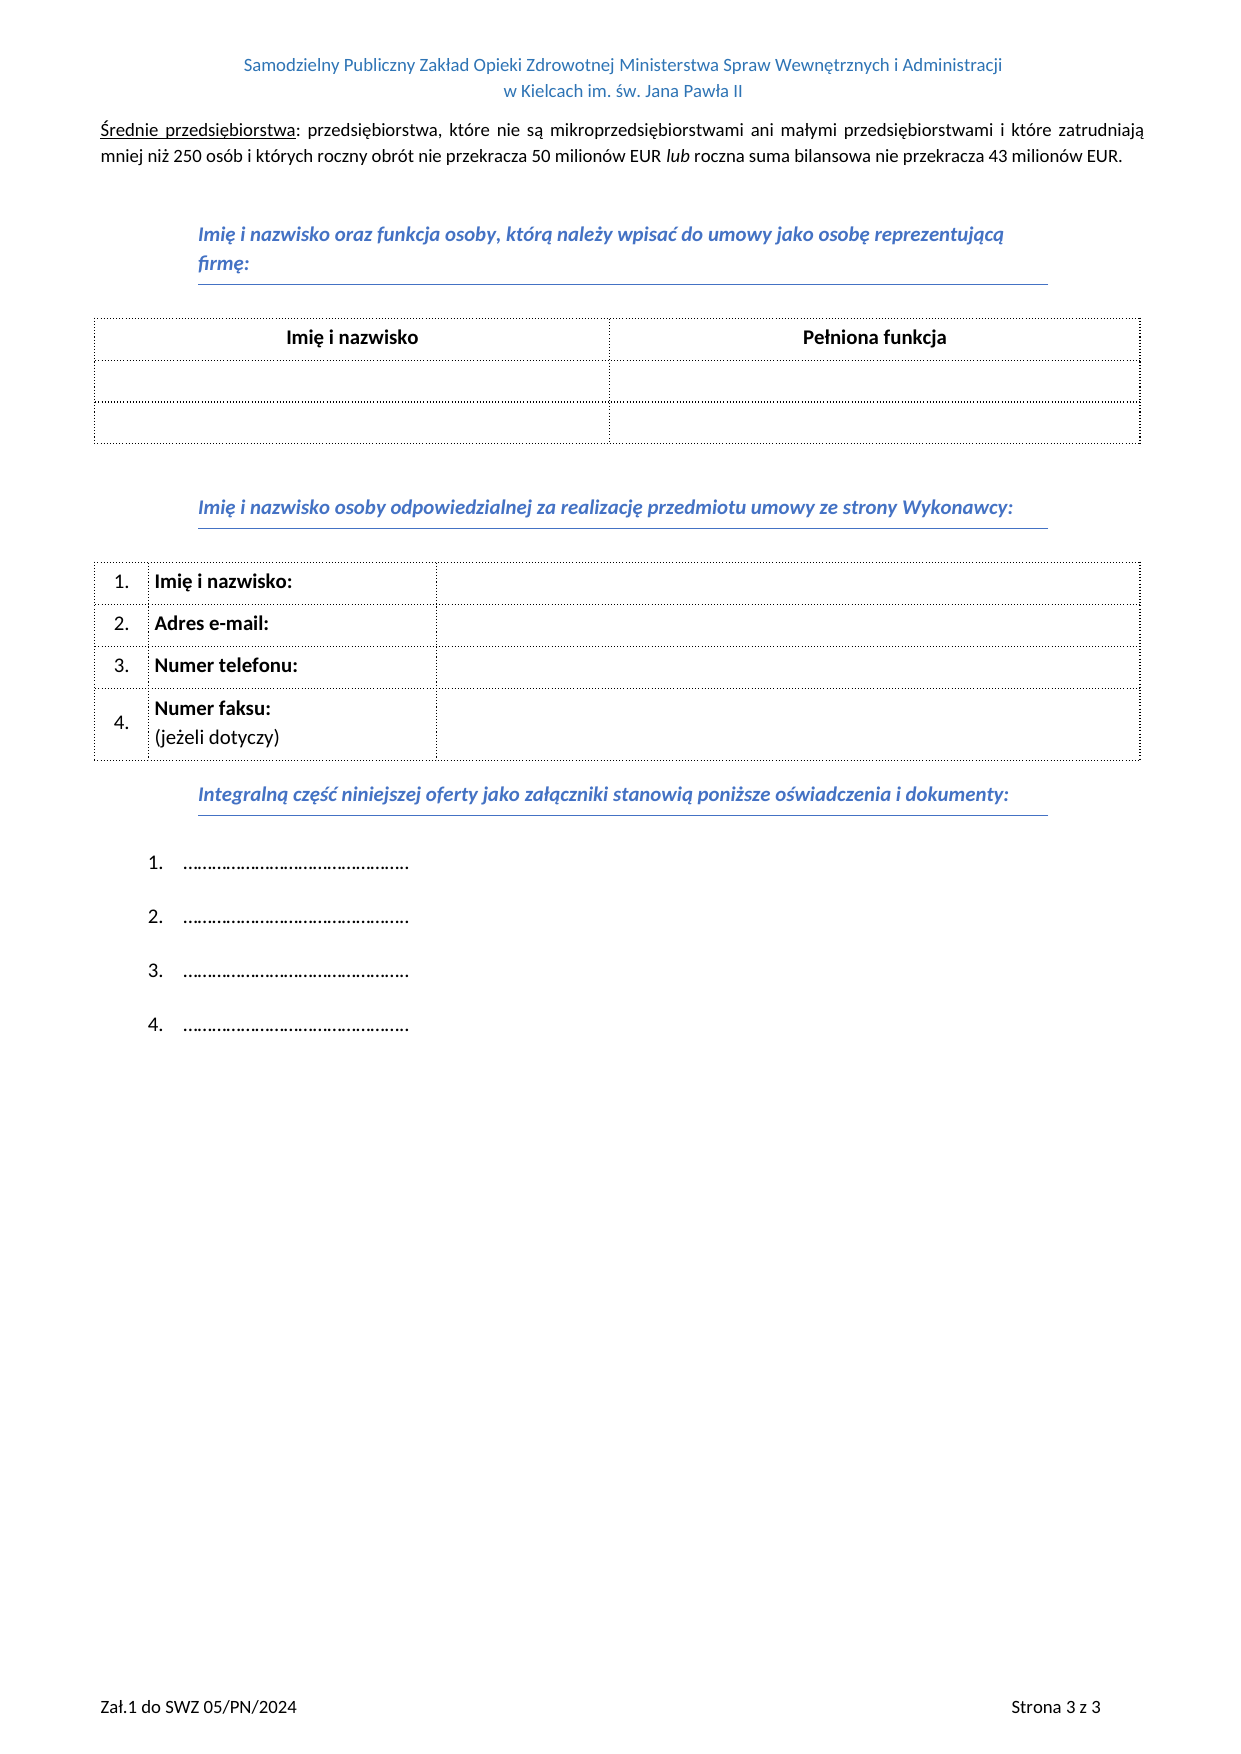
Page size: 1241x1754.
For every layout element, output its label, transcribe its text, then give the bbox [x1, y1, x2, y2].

table_cell [610, 360, 1140, 401]
table_cell [437, 646, 1140, 688]
table_cell 2. [95, 604, 148, 646]
table_cell Numer faksu: (jeżeli dotyczy) [149, 688, 437, 759]
text Średnie przedsiębiorstwa: przedsiębiorstwa, które nie są mikroprzedsiębiorstwami ani małymi przedsiębiorstwami i które zatrudniają mniej niż 250 osób i których roczny obrót nie przekracza 50 milionów EUR lub roczna suma bilansowa nie przekracza 43 milionów EUR. [100, 118, 1146, 167]
table_header 1. [95, 562, 148, 604]
table_cell 4. [95, 688, 148, 759]
list ……………………………………….. [148, 957, 1146, 983]
table_cell Adres e-mail: [149, 604, 437, 646]
table_cell [610, 401, 1140, 443]
table_cell [95, 360, 609, 401]
text Integralną część niniejszej oferty jako załączniki stanowią poniższe oświadczenia i dokumenty: [198, 781, 1048, 815]
table_header Imię i nazwisko: [149, 562, 437, 604]
table_cell [437, 604, 1140, 646]
table_cell [437, 688, 1140, 759]
text Imię i nazwisko osoby odpowiedzialnej za realizację przedmiotu umowy ze strony Wykonawcy: [198, 494, 1048, 528]
table_header Pełniona funkcja [610, 318, 1140, 360]
text Imię i nazwisko oraz funkcja osoby, którą należy wpisać do umowy jako osobę reprezentującą firmę: [198, 221, 1048, 284]
list ……………………………………….. [148, 903, 1146, 929]
table_cell Numer telefonu: [149, 646, 437, 688]
list ……………………………………….. [148, 1012, 1146, 1037]
table_cell 3. [95, 646, 148, 688]
table_cell [95, 401, 609, 443]
table_header Imię i nazwisko [95, 318, 609, 360]
list ……………………………………….. [148, 849, 1146, 874]
table_header [437, 562, 1140, 604]
